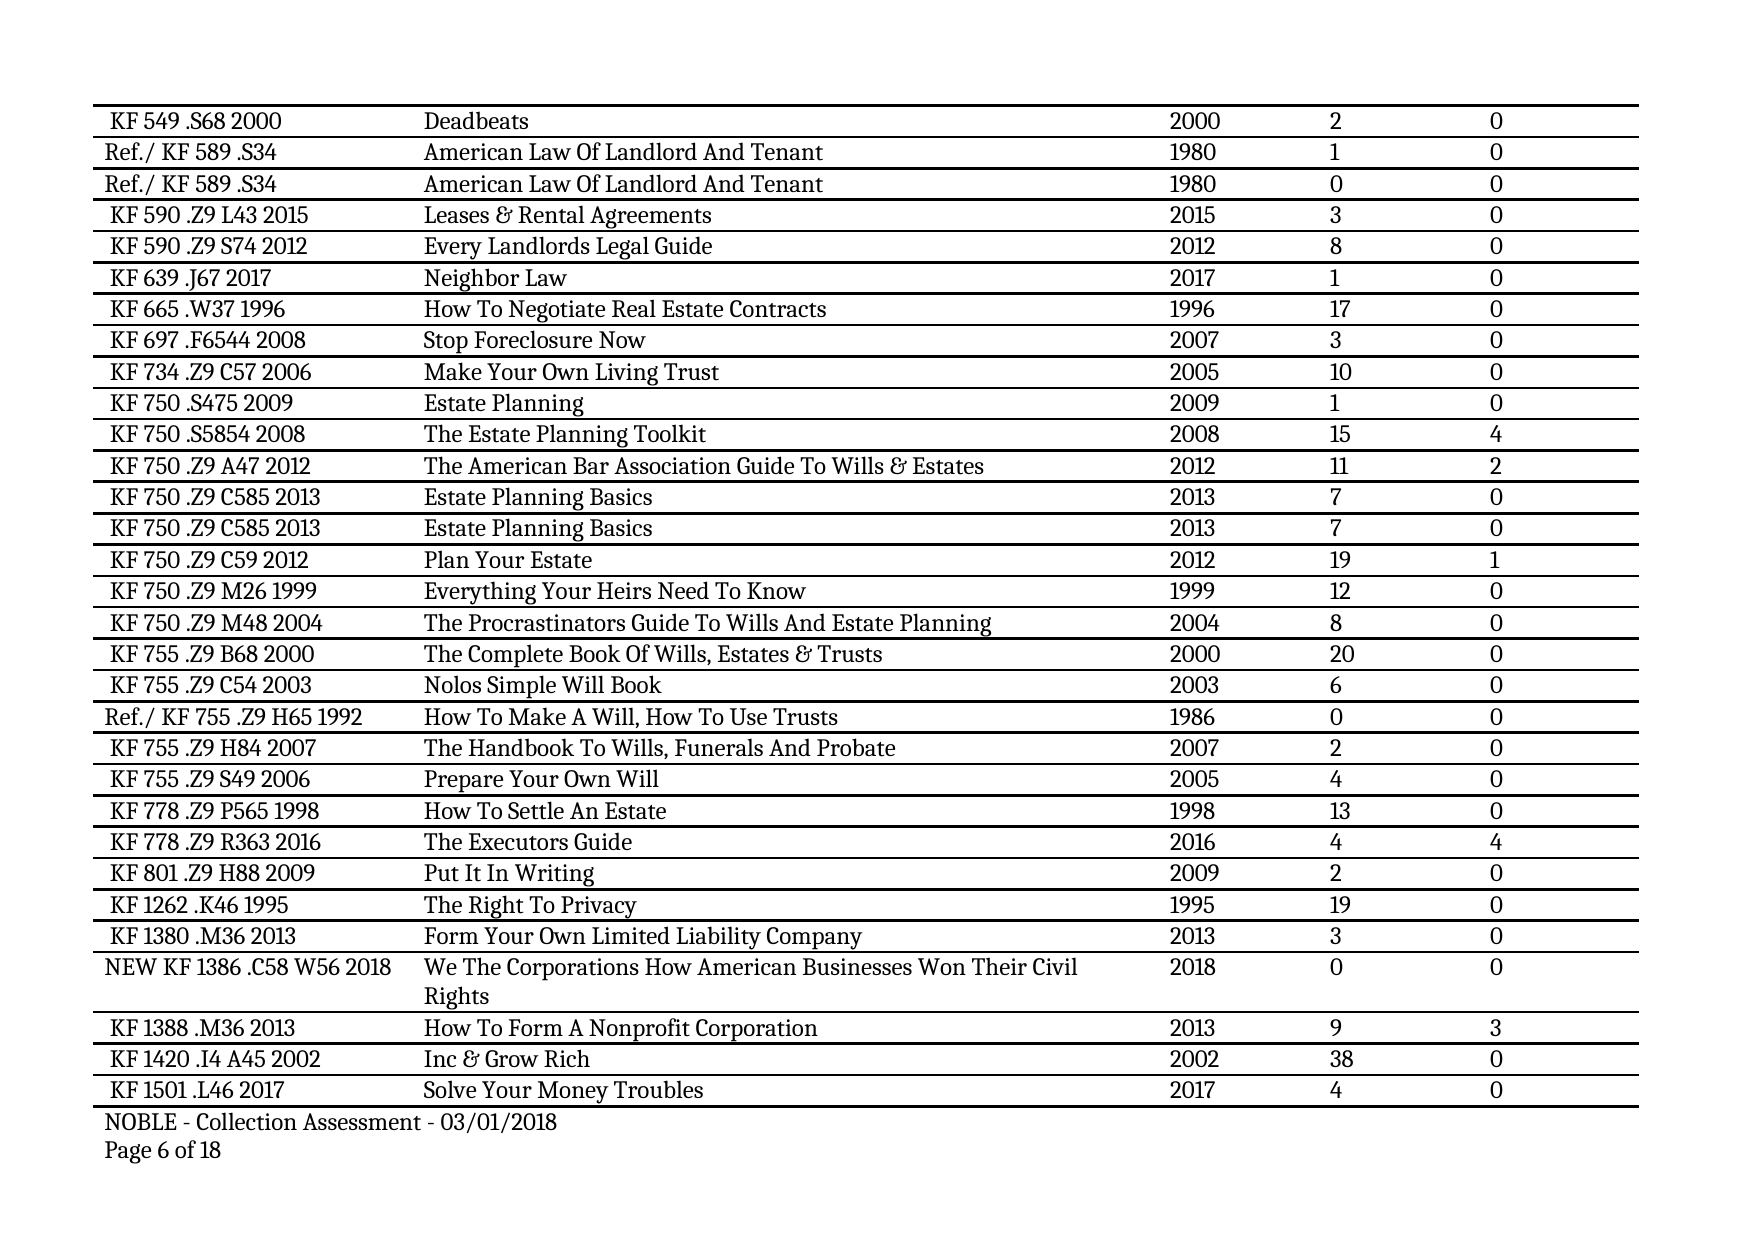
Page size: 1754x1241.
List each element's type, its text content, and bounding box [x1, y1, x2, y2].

table_cell 2004 [1159, 608, 1319, 637]
table_cell KF 750 .Z9 C59 2012 [93, 546, 412, 574]
table_cell 0 [1479, 326, 1638, 355]
table_cell KF 750 .Z9 M48 2004 [93, 608, 412, 637]
table_cell 0 [1479, 765, 1638, 794]
table_cell Put It In Writing [413, 859, 1159, 888]
table_cell KF 1501 .L46 2017 [93, 1076, 412, 1105]
table_cell KF 750 .Z9 A47 2012 [93, 452, 412, 480]
table_cell 2012 [1159, 546, 1319, 574]
table_cell KF 590 .Z9 S74 2012 [93, 232, 412, 261]
table_cell KF 549 .S68 2000 [93, 107, 412, 136]
table_cell 2013 [1159, 922, 1319, 951]
table_cell 4 [1479, 420, 1638, 449]
table_cell Neighbor Law [413, 264, 1159, 292]
table_cell 0 [1479, 922, 1638, 951]
table_cell 1 [1319, 389, 1478, 418]
table_cell 0 [1479, 201, 1638, 229]
table_cell 1996 [1159, 295, 1319, 324]
table_cell KF 1262 .K46 1995 [93, 891, 412, 919]
table_cell 0 [1479, 1076, 1638, 1105]
table_cell 0 [1479, 891, 1638, 919]
table_cell 2 [1479, 452, 1638, 480]
table_cell Estate Planning [413, 389, 1159, 418]
table_cell 1 [1479, 546, 1638, 574]
table_cell KF 1420 .I4 A45 2002 [93, 1045, 412, 1073]
table_cell 4 [1319, 1076, 1478, 1105]
table_cell How To Form A Nonprofit Corporation [413, 1013, 1159, 1042]
table_cell Form Your Own Limited Liability Company [413, 922, 1159, 951]
table_cell KF 590 .Z9 L43 2015 [93, 201, 412, 229]
table_cell 2012 [1159, 452, 1319, 480]
table_cell 0 [1479, 264, 1638, 292]
table_cell Make Your Own Living Trust [413, 358, 1159, 386]
table_cell 19 [1319, 546, 1478, 574]
table_cell Leases & Rental Agreements [413, 201, 1159, 229]
table_cell 2016 [1159, 828, 1319, 857]
table_cell 2002 [1159, 1045, 1319, 1073]
table_cell KF 665 .W37 1996 [93, 295, 412, 324]
table_cell 2000 [1159, 107, 1319, 136]
table_cell Every Landlords Legal Guide [413, 232, 1159, 261]
table_cell 2013 [1159, 1013, 1319, 1042]
table_cell Ref./ KF 755 .Z9 H65 1992 [93, 703, 412, 731]
table_cell American Law Of Landlord And Tenant [413, 138, 1159, 167]
table_cell 2017 [1159, 264, 1319, 292]
table_cell 0 [1479, 797, 1638, 825]
table_cell 2007 [1159, 734, 1319, 763]
table_cell 1980 [1159, 170, 1319, 198]
table_cell Prepare Your Own Will [413, 765, 1159, 794]
table_cell 0 [1479, 953, 1638, 1011]
table_cell How To Make A Will, How To Use Trusts [413, 703, 1159, 731]
table_cell 3 [1319, 326, 1478, 355]
table_cell 3 [1479, 1013, 1638, 1042]
table_cell 11 [1319, 452, 1478, 480]
table_cell KF 1388 .M36 2013 [93, 1013, 412, 1042]
table_cell 0 [1479, 232, 1638, 261]
table_cell KF 801 .Z9 H88 2009 [93, 859, 412, 888]
table_cell KF 755 .Z9 H84 2007 [93, 734, 412, 763]
table_cell 0 [1479, 640, 1638, 668]
table_cell 8 [1319, 608, 1478, 637]
table_cell The Procrastinators Guide To Wills And Estate Planning [413, 608, 1159, 637]
table_cell KF 750 .Z9 C585 2013 [93, 515, 412, 543]
table_cell 4 [1319, 765, 1478, 794]
table_cell How To Negotiate Real Estate Contracts [413, 295, 1159, 324]
table_cell The Right To Privacy [413, 891, 1159, 919]
table_cell 2 [1319, 734, 1478, 763]
table_cell 0 [1479, 138, 1638, 167]
table_cell 0 [1319, 703, 1478, 731]
table_cell The Complete Book Of Wills, Estates & Trusts [413, 640, 1159, 668]
table_cell 0 [1479, 107, 1638, 136]
table_cell We The Corporations How American Businesses Won Their Civil Rights [413, 953, 1159, 1011]
table_cell 2005 [1159, 358, 1319, 386]
table_cell 2005 [1159, 765, 1319, 794]
table_cell 1980 [1159, 138, 1319, 167]
table_cell 0 [1319, 953, 1478, 1011]
table_cell Plan Your Estate [413, 546, 1159, 574]
table_cell The Handbook To Wills, Funerals And Probate [413, 734, 1159, 763]
table_cell 2 [1319, 107, 1478, 136]
table_cell 0 [1479, 703, 1638, 731]
table_cell 3 [1319, 201, 1478, 229]
table_cell 38 [1319, 1045, 1478, 1073]
table_cell How To Settle An Estate [413, 797, 1159, 825]
table_cell 1999 [1159, 577, 1319, 606]
table_cell Estate Planning Basics [413, 483, 1159, 512]
table_cell 0 [1479, 483, 1638, 512]
table_cell 2015 [1159, 201, 1319, 229]
table_cell KF 778 .Z9 R363 2016 [93, 828, 412, 857]
table_cell 1998 [1159, 797, 1319, 825]
table_cell 13 [1319, 797, 1478, 825]
table_cell 6 [1319, 671, 1478, 700]
table_cell Estate Planning Basics [413, 515, 1159, 543]
table_cell KF 755 .Z9 C54 2003 [93, 671, 412, 700]
table_cell 1 [1319, 264, 1478, 292]
table_cell 0 [1479, 170, 1638, 198]
table_cell 9 [1319, 1013, 1478, 1042]
table_cell 0 [1479, 859, 1638, 888]
table_cell The Executors Guide [413, 828, 1159, 857]
table_cell KF 755 .Z9 B68 2000 [93, 640, 412, 668]
table_cell 10 [1319, 358, 1478, 386]
table_cell 2009 [1159, 859, 1319, 888]
table_cell 7 [1319, 483, 1478, 512]
table_cell 8 [1319, 232, 1478, 261]
table_cell 0 [1479, 515, 1638, 543]
table_cell Inc & Grow Rich [413, 1045, 1159, 1073]
table_cell 0 [1479, 608, 1638, 637]
table_cell KF 750 .S475 2009 [93, 389, 412, 418]
table_cell KF 1380 .M36 2013 [93, 922, 412, 951]
table_cell Stop Foreclosure Now [413, 326, 1159, 355]
table_cell 4 [1479, 828, 1638, 857]
table_cell The Estate Planning Toolkit [413, 420, 1159, 449]
table_cell Deadbeats [413, 107, 1159, 136]
table_cell 19 [1319, 891, 1478, 919]
table_cell KF 755 .Z9 S49 2006 [93, 765, 412, 794]
table_cell KF 734 .Z9 C57 2006 [93, 358, 412, 386]
table_cell 2009 [1159, 389, 1319, 418]
table_cell 2017 [1159, 1076, 1319, 1105]
table_cell 1986 [1159, 703, 1319, 731]
table_cell KF 750 .S5854 2008 [93, 420, 412, 449]
table_cell 0 [1479, 734, 1638, 763]
table_cell 17 [1319, 295, 1478, 324]
table_cell 0 [1479, 389, 1638, 418]
table_cell 20 [1319, 640, 1478, 668]
table_cell NEW KF 1386 .C58 W56 2018 [93, 953, 412, 1011]
table_cell 2013 [1159, 515, 1319, 543]
table_cell 2007 [1159, 326, 1319, 355]
table_cell 12 [1319, 577, 1478, 606]
table_cell 2000 [1159, 640, 1319, 668]
table_cell Nolos Simple Will Book [413, 671, 1159, 700]
table_cell 2018 [1159, 953, 1319, 1011]
table_cell 0 [1479, 358, 1638, 386]
table_cell KF 778 .Z9 P565 1998 [93, 797, 412, 825]
table_cell KF 639 .J67 2017 [93, 264, 412, 292]
table_cell 0 [1479, 295, 1638, 324]
table_cell Ref./ KF 589 .S34 [93, 138, 412, 167]
table_cell 0 [1479, 577, 1638, 606]
table_cell 2 [1319, 859, 1478, 888]
table_cell 2003 [1159, 671, 1319, 700]
table_cell 15 [1319, 420, 1478, 449]
table_cell 3 [1319, 922, 1478, 951]
table_cell 7 [1319, 515, 1478, 543]
table_cell American Law Of Landlord And Tenant [413, 170, 1159, 198]
table_cell 2008 [1159, 420, 1319, 449]
table_cell KF 750 .Z9 M26 1999 [93, 577, 412, 606]
table_cell 4 [1319, 828, 1478, 857]
table_cell Solve Your Money Troubles [413, 1076, 1159, 1105]
table_cell KF 750 .Z9 C585 2013 [93, 483, 412, 512]
table_cell 0 [1479, 1045, 1638, 1073]
table_cell The American Bar Association Guide To Wills & Estates [413, 452, 1159, 480]
table_cell Everything Your Heirs Need To Know [413, 577, 1159, 606]
table_cell 2012 [1159, 232, 1319, 261]
table_cell 1995 [1159, 891, 1319, 919]
table_cell Ref./ KF 589 .S34 [93, 170, 412, 198]
table_cell 1 [1319, 138, 1478, 167]
table_cell 2013 [1159, 483, 1319, 512]
table_cell 0 [1319, 170, 1478, 198]
table_cell 0 [1479, 671, 1638, 700]
table_cell KF 697 .F6544 2008 [93, 326, 412, 355]
